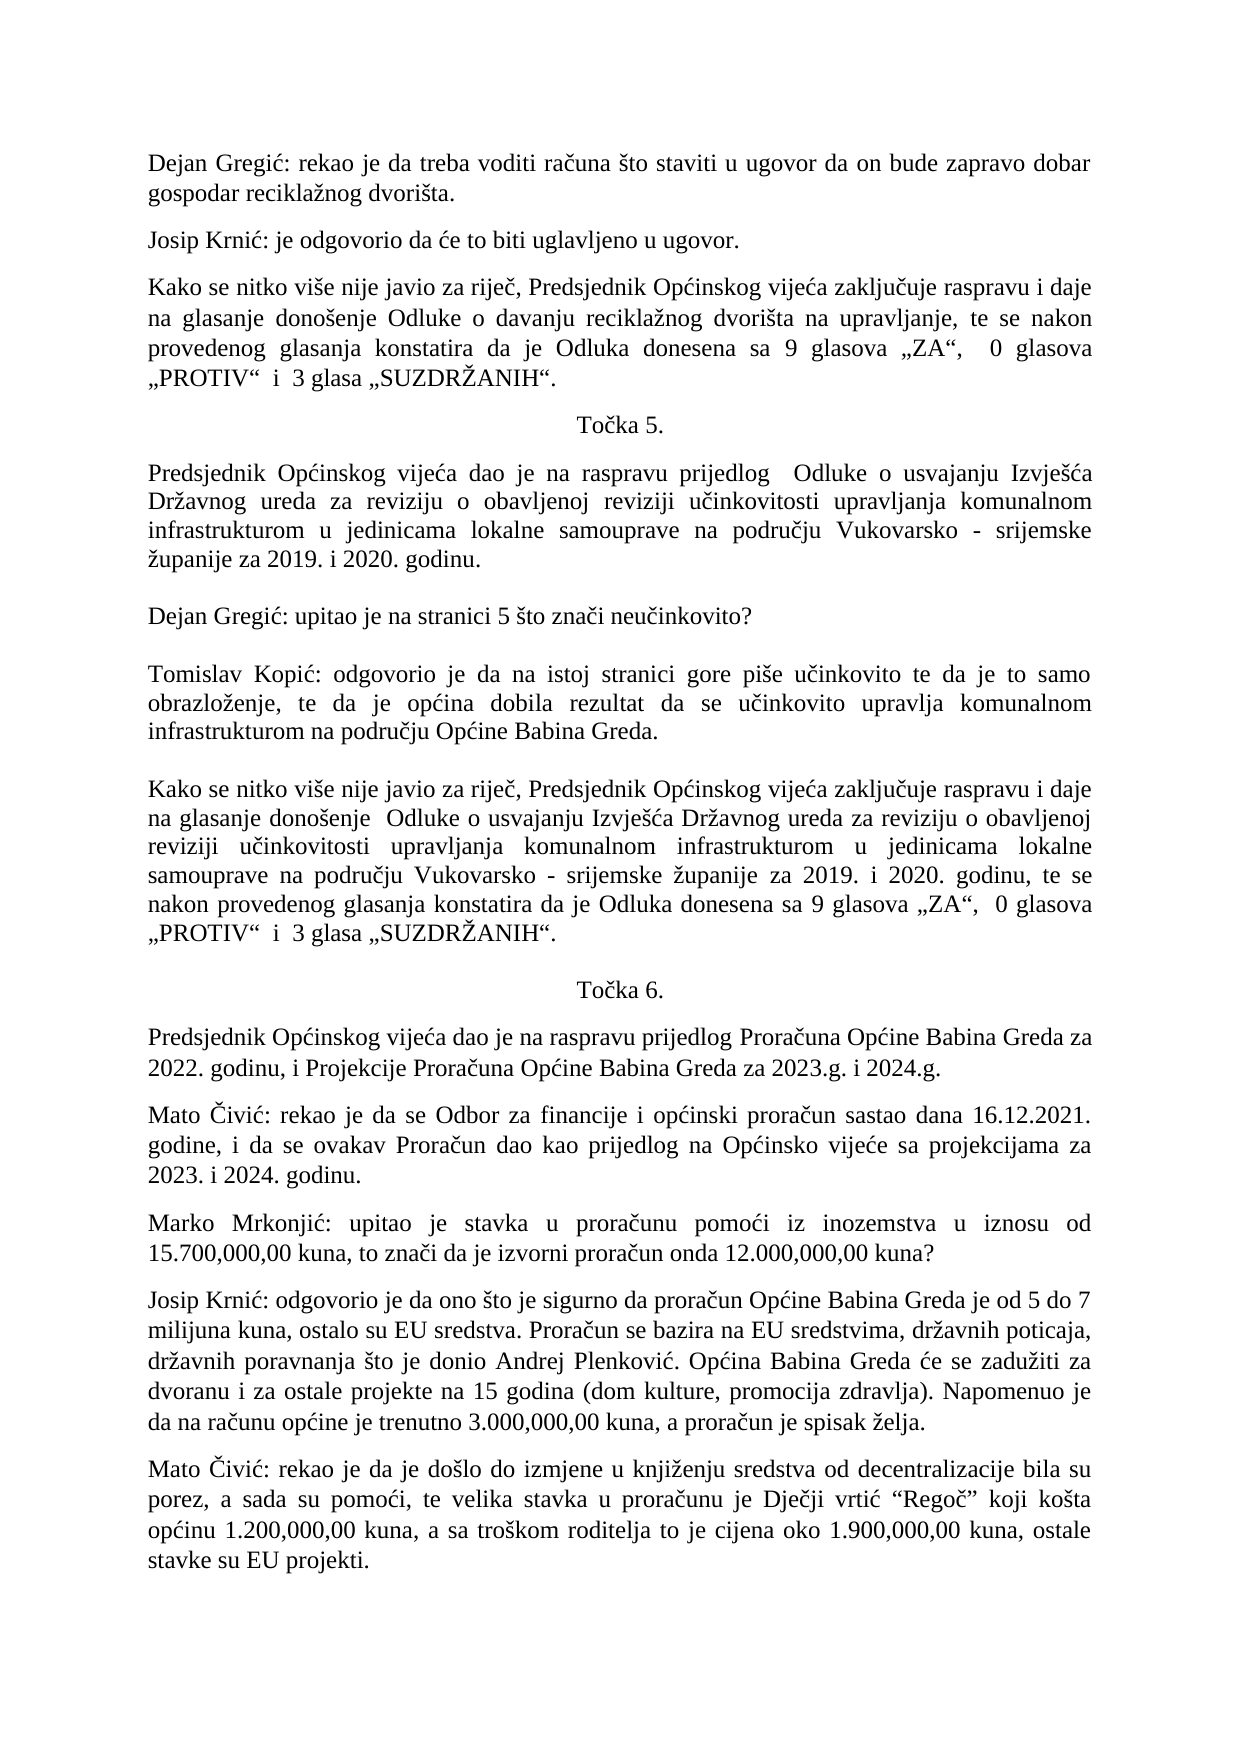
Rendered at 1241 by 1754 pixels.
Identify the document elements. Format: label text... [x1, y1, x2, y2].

text Kako se nitko više nije javio za riječ, Predsjednik Općinskog vijeća zaključuje raspravu i daje na glasanje donošenje Odluke o davanju reciklažnog dvorišta na upravljanje, te se nakon provedenog glasanja konstatira da je Odluka donesena sa 9 glasova „ZA“, 0 glasova „PROTIV“ i 3 glasa „SUZDRŽANIH“. [148, 272, 1093, 392]
text Mato Čivić: rekao je da se Odbor za financije i općinski proračun sastao dana 16.12.2021. godine, i da se ovakav Proračun dao kao prijedlog na Općinsko vijeće sa projekcijama za 2023. i 2024. godinu. [148, 1100, 1093, 1189]
text Marko Mrkonjić: upitao je stavka u proračunu pomoći iz inozemstva u iznosu od 15.700,000,00 kuna, to znači da je izvorni proračun onda 12.000,000,00 kuna? [148, 1208, 1093, 1267]
text Dejan Gregić: rekao je da treba voditi računa što staviti u ugovor da on bude zapravo dobar gospodar reciklažnog dvorišta. [148, 148, 1093, 207]
text Josip Krnić: je odgovorio da će to biti uglavljeno u ugovor. [148, 225, 1093, 254]
text Dejan Gregić: upitao je na stranici 5 što znači neučinkovito? [148, 601, 1093, 630]
text Točka 6. [148, 975, 1093, 1004]
list Predsjednik Općinskog vijeća dao je na raspravu prijedlog Odluke o usvajanju Izvješća Državnog ureda za reviziju o obavljenoj reviziji učinkovitosti upravljanja komunalnom infrastrukturom u jedinicama lokalne samouprave na području Vukovarsko - srijemske županije za 2019. i 2020. godinu. [148, 458, 1093, 573]
text Mato Čivić: rekao je da je došlo do izmjene u knjiženju sredstva od decentralizacije bila su porez, a sada su pomoći, te velika stavka u proračunu je Dječji vrtić “Regoč” koji košta općinu 1.200,000,00 kuna, a sa troškom roditelja to je cijena oko 1.900,000,00 kuna, ostale stavke su EU projekti. [148, 1454, 1093, 1574]
text Josip Krnić: odgovorio je da ono što je sigurno da proračun Općine Babina Greda je od 5 do 7 milijuna kuna, ostalo su EU sredstva. Proračun se bazira na EU sredstvima, državnih poticaja, državnih poravnanja što je donio Andrej Plenković. Općina Babina Greda će se zadužiti za dvoranu i za ostale projekte na 15 godina (dom kulture, promocija zdravlja). Napomenuo je da na računu općine je trenutno 3.000,000,00 kuna, a proračun je spisak želja. [148, 1285, 1093, 1436]
text Predsjednik Općinskog vijeća dao je na raspravu prijedlog Proračuna Općine Babina Greda za 2022. godinu, i Projekcije Proračuna Općine Babina Greda za 2023.g. i 2024.g. [148, 1022, 1093, 1081]
text Točka 5. [148, 411, 1093, 439]
text Tomislav Kopić: odgovorio je da na istoj stranici gore piše učinkovito te da je to samo obrazloženje, te da je općina dobila rezultat da se učinkovito upravlja komunalnom infrastrukturom na području Općine Babina Greda. [148, 659, 1093, 745]
list Kako se nitko više nije javio za riječ, Predsjednik Općinskog vijeća zaključuje raspravu i daje na glasanje donošenje Odluke o usvajanju Izvješća Državnog ureda za reviziju o obavljenoj reviziji učinkovitosti upravljanja komunalnom infrastrukturom u jedinicama lokalne samouprave na području Vukovarsko - srijemske županije za 2019. i 2020. godinu, te se nakon provedenog glasanja konstatira da je Odluka donesena sa 9 glasova „ZA“, 0 glasova „PROTIV“ i 3 glasa „SUZDRŽANIH“. [148, 774, 1093, 946]
